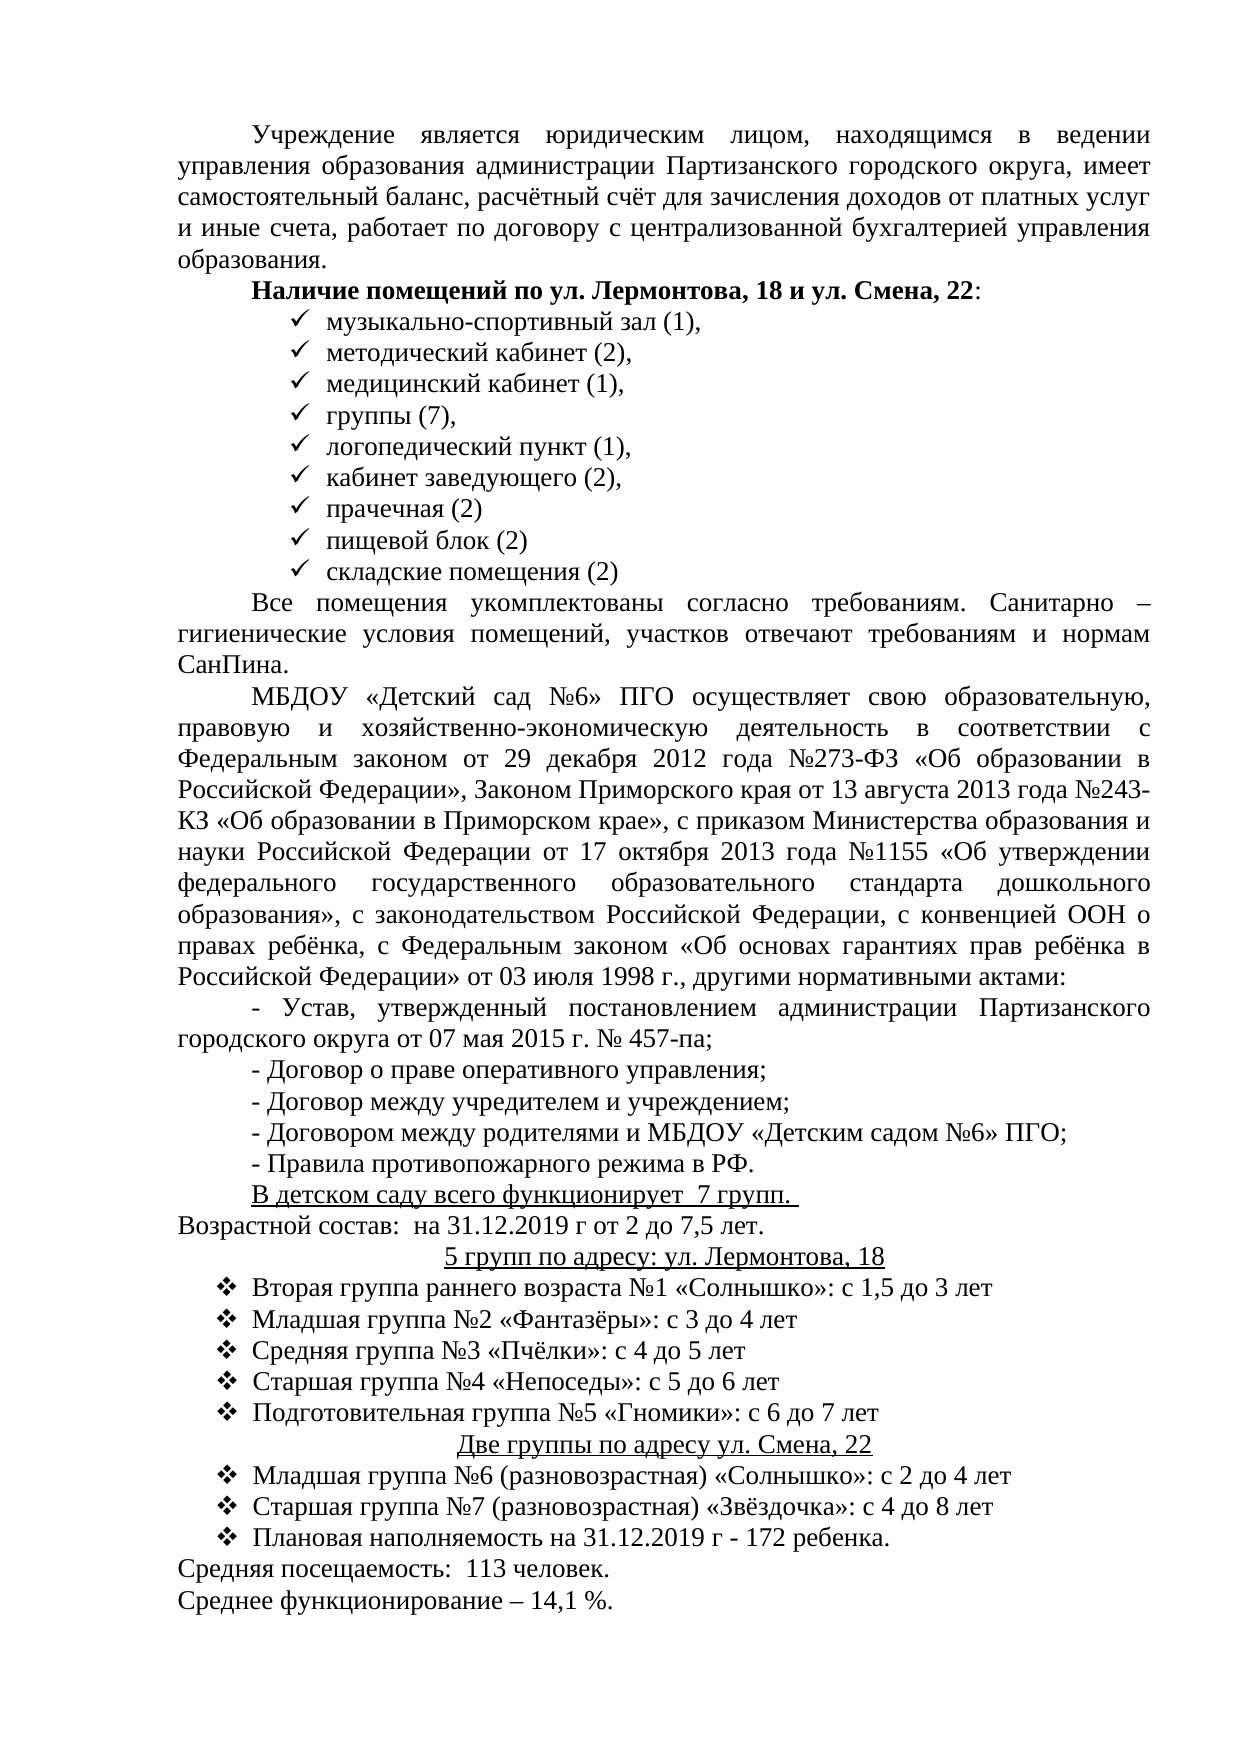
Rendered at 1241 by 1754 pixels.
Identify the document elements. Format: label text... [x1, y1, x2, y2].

text МБДОУ «Детский сад №6» ПГО осуществляет свою образовательную, правовую и хозяйственно-экономическую деятельность в соответствии с Федеральным законом от 29 декабря 2012 года №273-ФЗ «Об образовании в Российской Федерации», Законом Приморского края от 13 августа 2013 года №243-КЗ «Об образовании в Приморском крае», с приказом Министерства образования и науки Российской Федерации от 17 октября 2013 года №1155 «Об утверждении федерального государственного образовательного стандарта дошкольного образования», с законодательством Российской Федерации, с конвенцией ООН о правах ребёнка, с Федеральным законом «Об основах гарантиях прав ребёнка в Российской Федерации» от 03 июля 1998 г., другими нормативными актами: [177, 680, 1152, 991]
list Младшая группа №6 (разновозрастная) «Солнышко»: с 2 до 4 лет [215, 1459, 1152, 1490]
list Вторая группа раннего возраста №1 «Солнышко»: с 1,5 до 3 лет [214, 1271, 1152, 1303]
list Старшая группа №4 «Непоседы»: с 5 до 6 лет [215, 1365, 1152, 1396]
list прачечная (2) [288, 492, 1152, 524]
list методический кабинет (2), [288, 336, 1152, 367]
text Две группы по адресу ул. Смена, 22 [177, 1428, 1152, 1459]
list Средняя группа №3 «Пчёлки»: с 4 до 5 лет [214, 1334, 1152, 1365]
text Среднее функционирование – 14,1 %. [177, 1584, 1152, 1615]
text В детском саду всего функционирует 7 групп. [177, 1178, 1152, 1209]
text 5 групп по адресу: ул. Лермонтова, 18 [177, 1240, 1152, 1271]
text - Правила противопожарного режима в РФ. [177, 1147, 1152, 1178]
list кабинет заведующего (2), [288, 461, 1152, 492]
list группы (7), [288, 399, 1152, 430]
list Подготовительная группа №5 «Гномики»: с 6 до 7 лет [215, 1396, 1152, 1428]
list пищевой блок (2) [288, 524, 1152, 555]
text Средняя посещаемость: 113 человек. [177, 1553, 1152, 1584]
text - Договор между учредителем и учреждением; [177, 1084, 1152, 1116]
list Плановая наполняемость на 31.12.2019 г - 172 ребенка. [215, 1521, 1152, 1553]
list Младшая группа №2 «Фантазёры»: с 3 до 4 лет [214, 1303, 1152, 1334]
text Наличие помещений по ул. Лермонтова, 18 и ул. Смена, 22: [177, 274, 1152, 305]
list медицинский кабинет (1), [288, 367, 1152, 399]
text Учреждение является юридическим лицом, находящимся в ведении управления образования администрации Партизанского городского округа, имеет самостоятельный баланс, расчётный счёт для зачисления доходов от платных услуг и иные счета, работает по договору с централизованной бухгалтерией управления образования. [177, 118, 1152, 274]
text Возрастной состав: на 31.12.2019 г от 2 до 7,5 лет. [177, 1209, 1152, 1240]
list Старшая группа №7 (разновозрастная) «Звёздочка»: с 4 до 8 лет [215, 1490, 1152, 1521]
text - Договор о праве оперативного управления; [177, 1053, 1152, 1084]
text - Устав, утвержденный постановлением администрации Партизанского городского округа от 07 мая 2015 г. № 457-па; [177, 991, 1152, 1053]
list логопедический пункт (1), [288, 430, 1152, 461]
text - Договором между родителями и МБДОУ «Детским садом №6» ПГО; [177, 1116, 1152, 1147]
list складские помещения (2) [288, 555, 1152, 586]
text Все помещения укомплектованы согласно требованиям. Санитарно – гигиенические условия помещений, участков отвечают требованиям и нормам СанПина. [177, 586, 1152, 680]
list музыкально-спортивный зал (1), [288, 305, 1152, 336]
